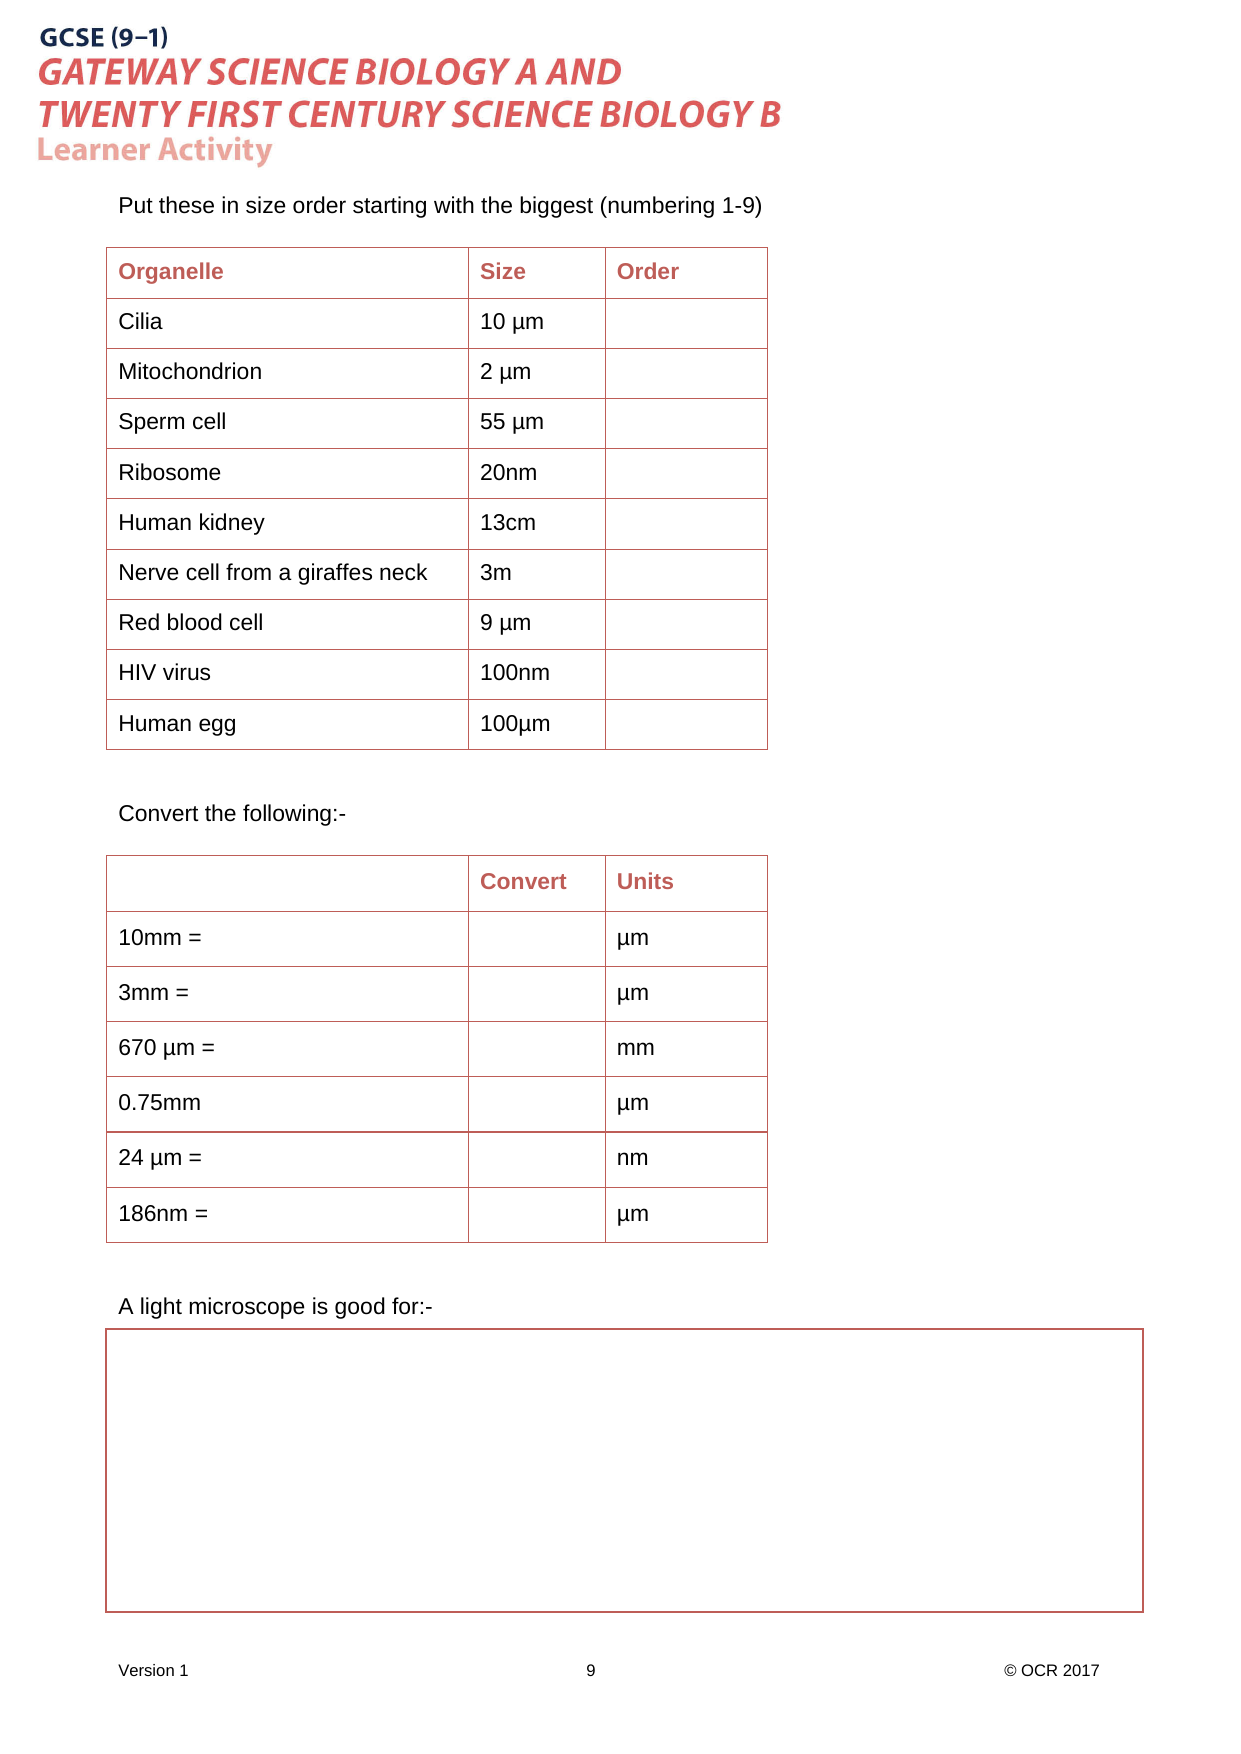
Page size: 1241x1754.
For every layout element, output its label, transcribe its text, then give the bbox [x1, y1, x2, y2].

table_cell Nerve cell from a giraffes neck [107, 550, 468, 599]
text A light microscope is good for:- [118, 1293, 1137, 1319]
table_cell 0.75mm [107, 1077, 468, 1131]
table_cell Human egg [107, 700, 468, 749]
table_cell [606, 650, 767, 699]
table_cell µm [606, 912, 767, 966]
text Convert the following:- [118, 800, 1137, 826]
table_cell HIV virus [107, 650, 468, 699]
table_cell 3m [469, 550, 605, 599]
table_cell Red blood cell [107, 600, 468, 649]
table_cell 2 µm [469, 349, 605, 398]
table_cell Ribosome [107, 449, 468, 498]
table_cell [606, 449, 767, 498]
table_cell [606, 349, 767, 398]
table_cell 670 µm = [107, 1022, 468, 1076]
table_cell [469, 1133, 605, 1187]
table_cell 24 µm = [107, 1133, 468, 1187]
table_cell [606, 600, 767, 649]
table_cell Sperm cell [107, 399, 468, 448]
table_header Order [606, 248, 767, 297]
table_cell [606, 299, 767, 348]
table_cell 20nm [469, 449, 605, 498]
table_cell 10 µm [469, 299, 605, 348]
table_cell 13cm [469, 499, 605, 548]
table_header [107, 856, 468, 911]
text Put these in size order starting with the biggest (numbering 1-9) [118, 192, 1137, 218]
table_header Size [469, 248, 605, 297]
table_cell [606, 499, 767, 548]
table_cell nm [606, 1133, 767, 1187]
table_cell 55 µm [469, 399, 605, 448]
table_header Units [606, 856, 767, 911]
table_cell [469, 1188, 605, 1242]
table_header Organelle [107, 248, 468, 297]
table_cell Cilia [107, 299, 468, 348]
picture [0, 0, 1240, 179]
table_cell [469, 912, 605, 966]
table_cell 10mm = [107, 912, 468, 966]
table_cell [606, 399, 767, 448]
table_cell µm [606, 1188, 767, 1242]
table_cell 9 µm [469, 600, 605, 649]
table_cell 186nm = [107, 1188, 468, 1242]
table_cell 3mm = [107, 967, 468, 1021]
table_cell Human kidney [107, 499, 468, 548]
table_cell [469, 1022, 605, 1076]
table_cell [469, 967, 605, 1021]
table_cell [606, 700, 767, 749]
table_cell 100µm [469, 700, 605, 749]
table_cell µm [606, 1077, 767, 1131]
table_cell mm [606, 1022, 767, 1076]
table_header Convert [469, 856, 605, 911]
table_cell [606, 550, 767, 599]
table_cell µm [606, 967, 767, 1021]
table_cell Mitochondrion [107, 349, 468, 398]
table_cell 100nm [469, 650, 605, 699]
table_cell [469, 1077, 605, 1131]
